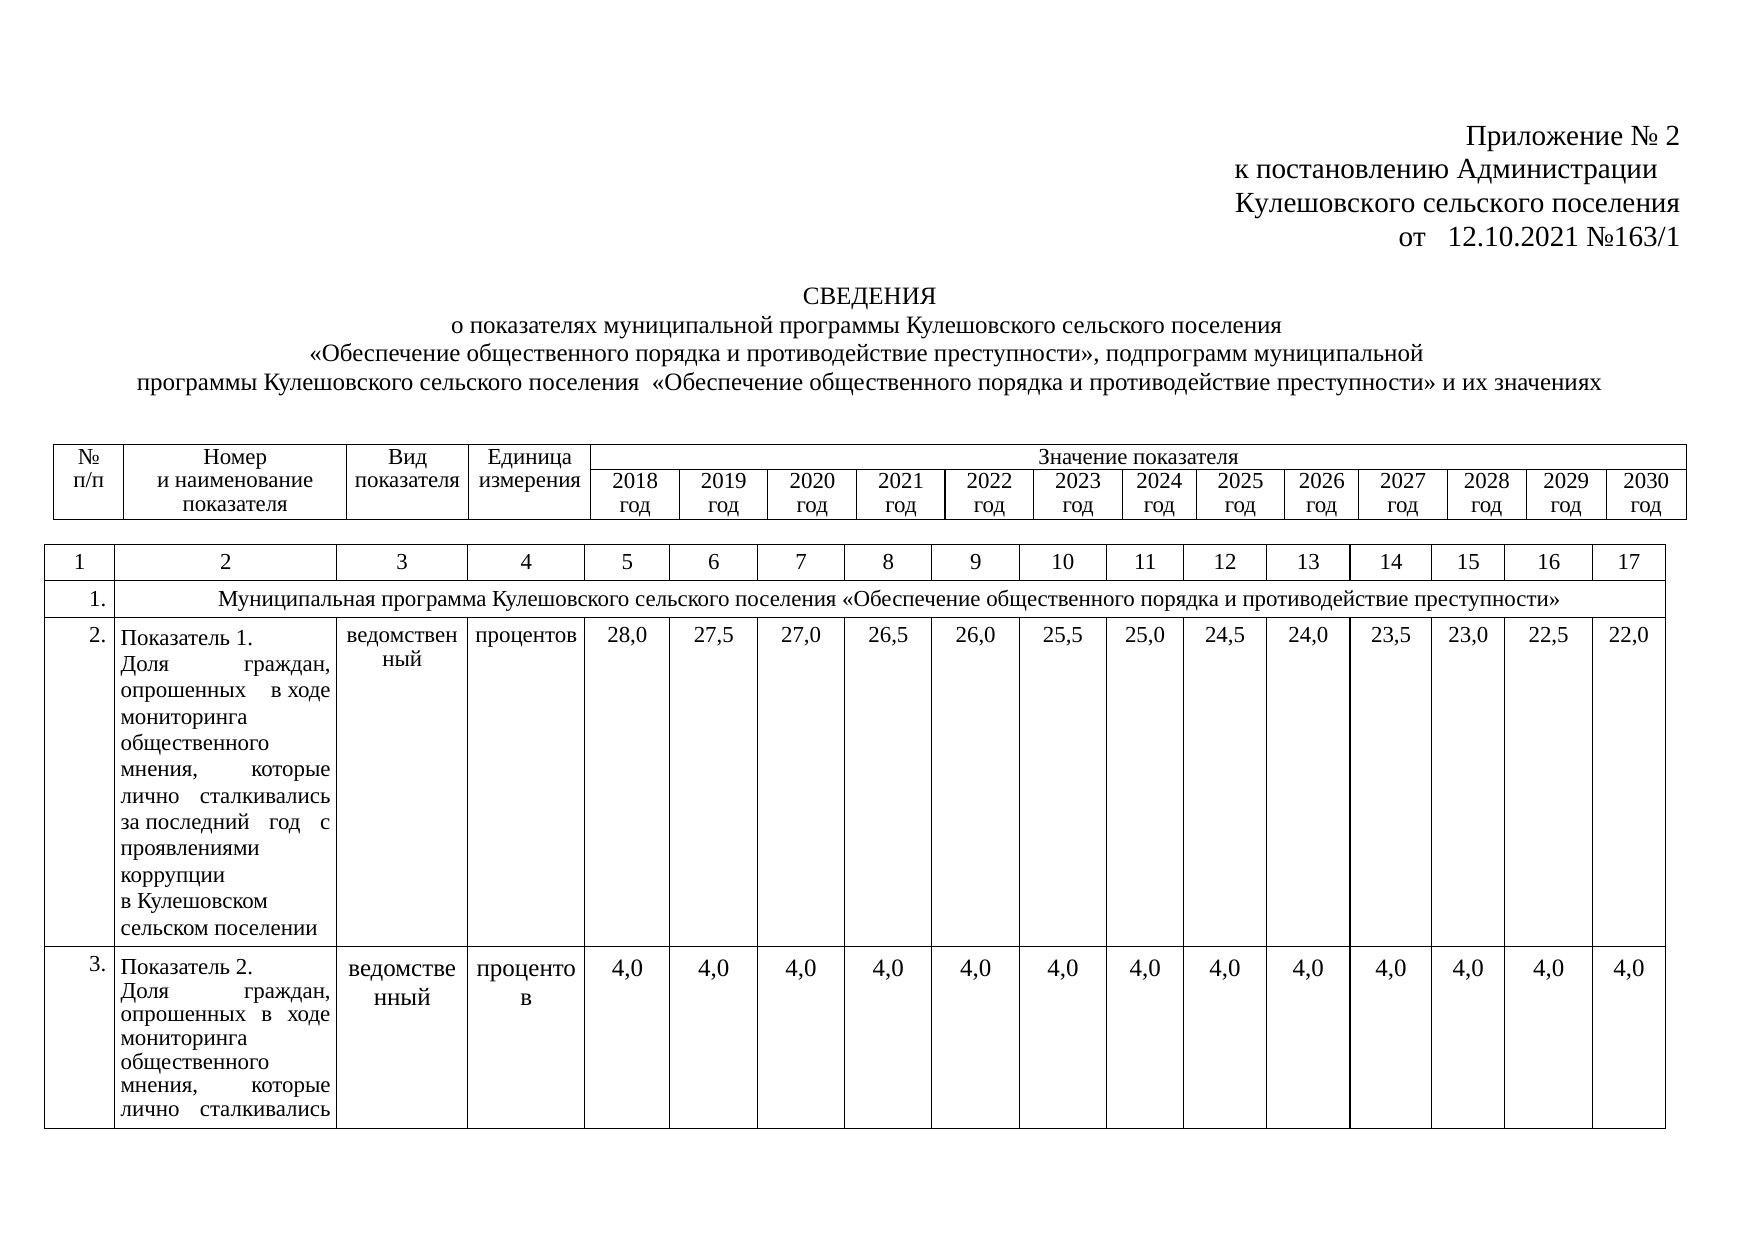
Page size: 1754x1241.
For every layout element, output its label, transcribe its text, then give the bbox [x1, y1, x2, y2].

table_cell 25,5 [1020, 618, 1106, 946]
text к постановлению Администрации [709, 152, 1680, 185]
table_header 13 [1267, 545, 1349, 580]
table_cell 4,0 [1432, 947, 1504, 1127]
table_cell 4,0 [1351, 947, 1431, 1127]
table_header 4 [468, 545, 584, 580]
table_header 16 [1505, 545, 1592, 580]
table_cell 4,0 [932, 947, 1019, 1127]
table_cell 22,0 [1593, 618, 1665, 946]
table_cell 2019 год [680, 470, 767, 519]
table_cell [45, 947, 114, 1127]
table_header 15 [1432, 545, 1504, 580]
table_header 14 [1351, 545, 1431, 580]
table_header Вид показателя [347, 445, 468, 519]
table_cell процентов [468, 618, 584, 946]
table_cell 2028 год [1448, 470, 1526, 519]
table_cell 2030 год [1607, 470, 1686, 519]
table_cell Муниципальная программа Кулешовского сельского поселения «Обеспечение общественного порядка и противодействие преступности» [115, 581, 1665, 617]
table_header 17 [1593, 545, 1665, 580]
table_cell 26,0 [932, 618, 1019, 946]
table_header 1 [45, 545, 114, 580]
table_cell 22,5 [1505, 618, 1592, 946]
table_cell 4,0 [1593, 947, 1665, 1127]
table_cell 2029 год [1527, 470, 1606, 519]
table_cell 2025 год [1197, 470, 1284, 519]
table_header 6 [670, 545, 757, 580]
table_header 5 [585, 545, 669, 580]
table_cell 2022 год [946, 470, 1033, 519]
table_header Значение показателя [591, 445, 1686, 469]
table_cell 2020 год [768, 470, 856, 519]
table_cell 27,5 [670, 618, 757, 946]
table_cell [115, 947, 336, 1127]
table_header Единица измерения [469, 445, 590, 519]
table_header 7 [758, 545, 844, 580]
text Приложение № 2 [709, 118, 1680, 152]
table_header № п/п [54, 445, 123, 519]
table_header 9 [932, 545, 1019, 580]
table_cell 4,0 [1107, 947, 1183, 1127]
table_cell 28,0 [585, 618, 669, 946]
text о показателях муниципальной программы Кулешовского сельского поселения «Обеспечение общественного порядка и противодействие преступности», подпрограмм муниципальной программы Кулешовского сельского поселения «Обеспечение общественного порядка и противодействие преступности» и их значениях [59, 310, 1680, 396]
table_cell 4,0 [845, 947, 931, 1127]
table_header 3 [337, 545, 467, 580]
table_cell 4,0 [585, 947, 669, 1127]
table_cell 4,0 [670, 947, 757, 1127]
table_header 11 [1107, 545, 1183, 580]
table_cell 24,5 [1184, 618, 1266, 946]
table_cell 2027 год [1359, 470, 1447, 519]
table_header 10 [1020, 545, 1106, 580]
table_cell 2021 год [857, 470, 944, 519]
table_cell [45, 581, 114, 617]
table_cell ведомственный [337, 947, 467, 1127]
table_cell 2023 год [1034, 470, 1122, 519]
table_cell 23,5 [1351, 618, 1431, 946]
text Кулешовского сельского поселения [709, 185, 1680, 219]
table_header 12 [1184, 545, 1266, 580]
table_cell 2024 год [1123, 470, 1196, 519]
table_cell 26,5 [845, 618, 931, 946]
table_cell [45, 618, 114, 946]
text СВЕДЕНИЯ [59, 281, 1680, 310]
table_cell 2026 год [1285, 470, 1358, 519]
table_cell ведомственный [337, 618, 467, 946]
table_cell 4,0 [1267, 947, 1349, 1127]
table_header 8 [845, 545, 931, 580]
text от 12.10.2021 163/1 [59, 219, 1680, 252]
table_header Номер и наименование показателя [124, 445, 346, 519]
table_cell 4,0 [1184, 947, 1266, 1127]
table_cell 4,0 [1020, 947, 1106, 1127]
table_cell процентов [468, 947, 584, 1127]
table_cell 27,0 [758, 618, 844, 946]
table_cell 24,0 [1267, 618, 1349, 946]
table_cell 4,0 [1505, 947, 1592, 1127]
table_cell 2018 год [591, 470, 679, 519]
table_cell Показатель 1. Доля граждан, опрошенных в ходе мониторинга общественного мнения, которые лично сталкивались за последний год с проявлениями коррупции в Кулешовском сельском поселении [115, 618, 336, 946]
table_cell 4,0 [758, 947, 844, 1127]
table_cell 25,0 [1107, 618, 1183, 946]
table_cell 23,0 [1432, 618, 1504, 946]
table_header 2 [115, 545, 336, 580]
